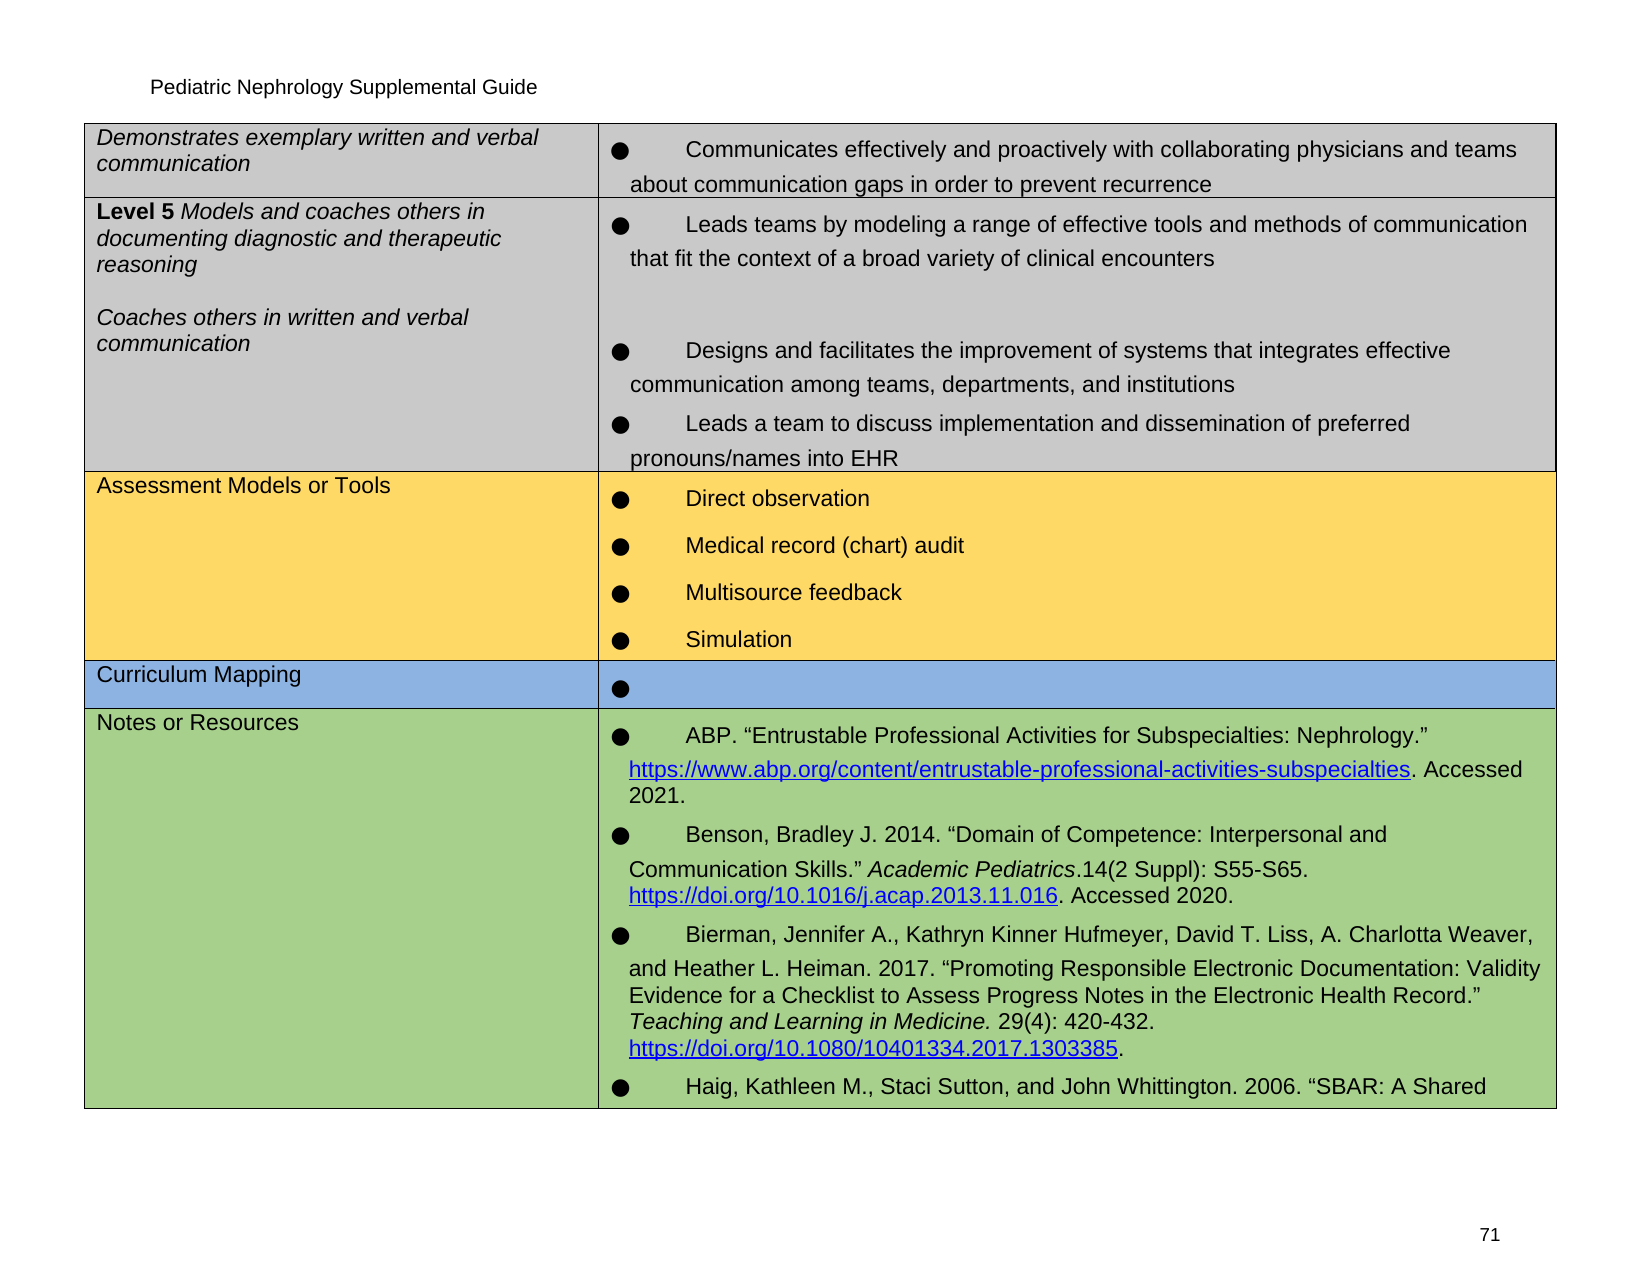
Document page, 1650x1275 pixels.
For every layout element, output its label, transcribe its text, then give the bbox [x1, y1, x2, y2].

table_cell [85, 124, 598, 197]
table_cell Curriculum Mapping [85, 661, 598, 708]
table_cell [599, 660, 1556, 708]
table_cell Leads teams by modeling a range of effective tools and methods of communication that fit the context of a broad variety of clinical encounters Designs and facilitates the improvement of systems that integrates effective communication among teams, departments, and institutions Leads a team to discuss implementation and dissemination of preferred pronouns/names into EHR [599, 198, 1555, 471]
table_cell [599, 708, 1556, 1108]
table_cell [599, 124, 1555, 197]
table_cell Assessment Models or Tools [85, 472, 598, 660]
table_cell Level 5 Models and coaches others in documenting diagnostic and therapeutic reasoning Coaches others in written and verbal communication [85, 198, 598, 471]
table_cell Notes or Resources [85, 709, 598, 1108]
table_cell Direct observation Medical record (chart) audit Multisource feedback Simulation [599, 472, 1556, 660]
